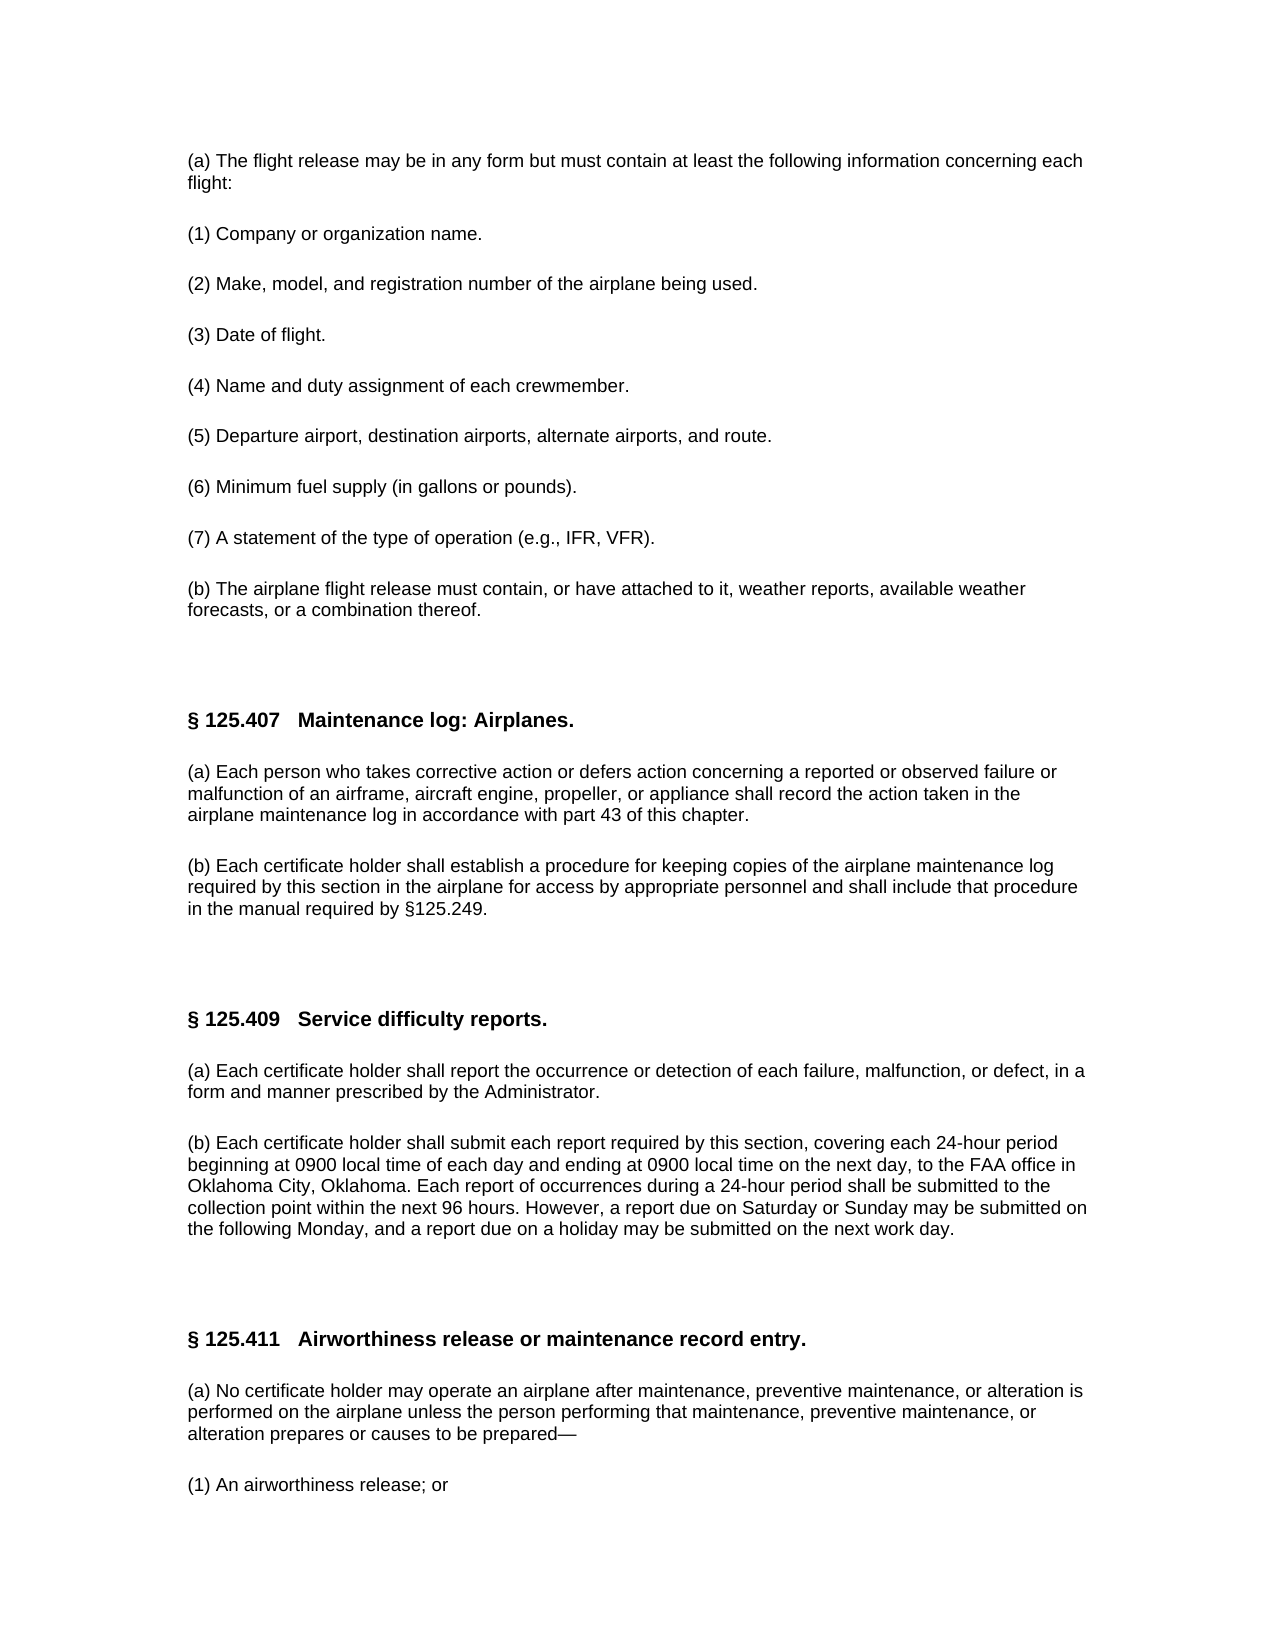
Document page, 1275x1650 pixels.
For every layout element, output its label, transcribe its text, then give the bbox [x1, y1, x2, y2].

text (1) Company or organization name. [187, 222, 1087, 244]
text (7) A statement of the type of operation (e.g., IFR, VFR). [187, 527, 1087, 548]
text (a) Each certificate holder shall report the occurrence or detection of each failure, malfunction, or defect, in a form and manner prescribed by the Administrator. [187, 1059, 1087, 1103]
subtitle § 125.409 Service difficulty reports. [187, 1006, 1087, 1030]
text (5) Departure airport, destination airports, alternate airports, and route. [187, 425, 1087, 447]
text (b) The airplane flight release must contain, or have attached to it, weather reports, available weather forecasts, or a combination thereof. [187, 577, 1087, 621]
text (1) An airworthiness release; or [187, 1474, 1087, 1495]
text (a) No certificate holder may operate an airplane after maintenance, preventive maintenance, or alteration is performed on the airplane unless the person performing that maintenance, preventive maintenance, or alteration prepares or causes to be prepared— [187, 1380, 1087, 1444]
subtitle § 125.407 Maintenance log: Airplanes. [187, 708, 1087, 732]
text (a) Each person who takes corrective action or defers action concerning a reported or observed failure or malfunction of an airframe, aircraft engine, propeller, or appliance shall record the action taken in the airplane maintenance log in accordance with part 43 of this chapter. [187, 761, 1087, 825]
subtitle § 125.411 Airworthiness release or maintenance record entry. [187, 1327, 1087, 1351]
text (6) Minimum fuel supply (in gallons or pounds). [187, 476, 1087, 497]
text (a) The flight release may be in any form but must contain at least the following information concerning each flight: [187, 150, 1087, 193]
text (2) Make, model, and registration number of the airplane being used. [187, 273, 1087, 294]
text (3) Date of flight. [187, 324, 1087, 345]
text (4) Name and duty assignment of each crewmember. [187, 374, 1087, 396]
text (b) Each certificate holder shall submit each report required by this section, covering each 24-hour period beginning at 0900 local time of each day and ending at 0900 local time on the next day, to the FAA office in . Each report of occurrences during a 24-hour period shall be submitted to the collection point within the next 96 hours. However, a report due on Saturday or Sunday may be submitted on the following Monday, and a report due on a holiday may be submitted on the next work day. [187, 1132, 1087, 1239]
text (b) Each certificate holder shall establish a procedure for keeping copies of the airplane maintenance log required by this section in the airplane for access by appropriate personnel and shall include that procedure in the manual required by §125.249. [187, 854, 1087, 919]
